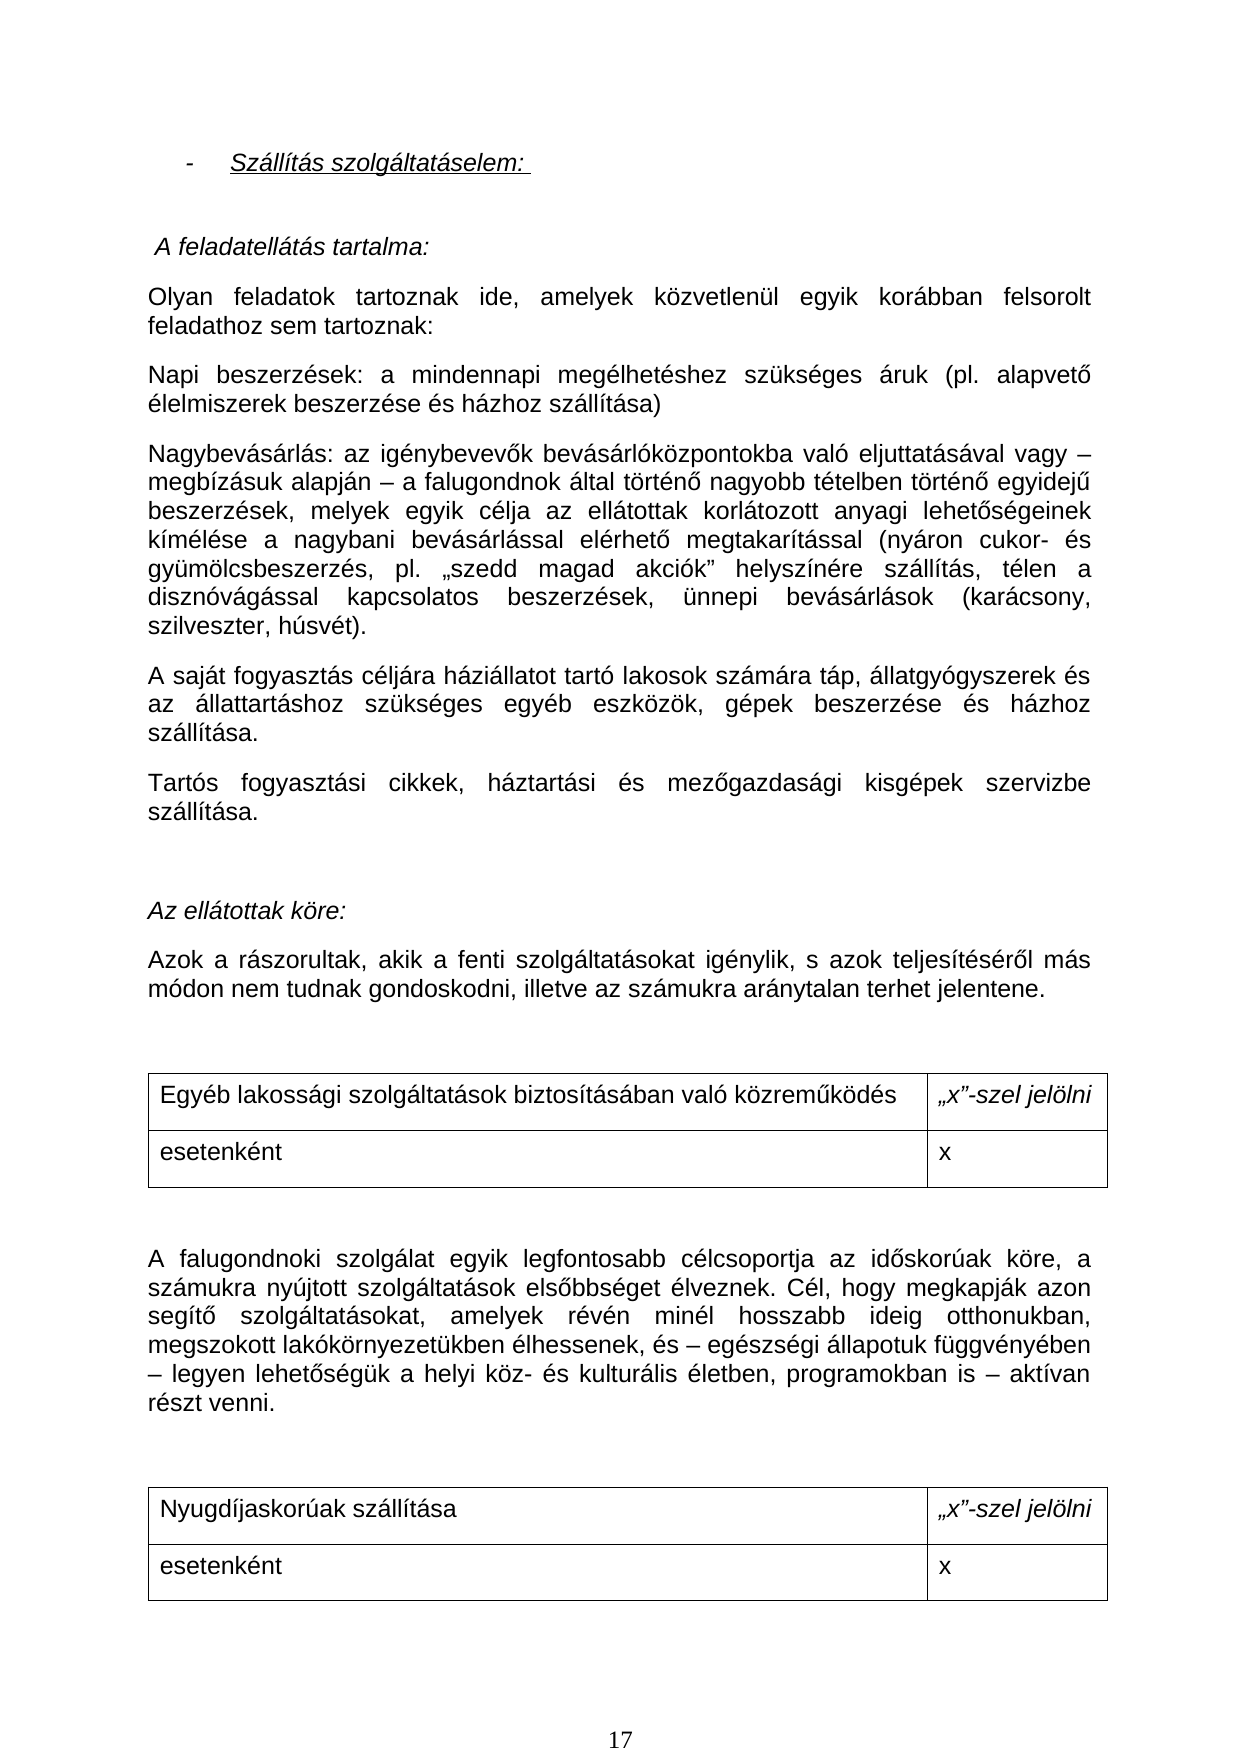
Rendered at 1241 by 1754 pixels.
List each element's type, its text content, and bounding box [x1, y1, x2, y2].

table_header „x”-szel jelölni [928, 1488, 1107, 1543]
table_header „x”-szel jelölni [928, 1074, 1107, 1130]
text Olyan feladatok tartoznak ide, amelyek közvetlenül egyik korábban felsorolt feladathoz sem tartoznak: [148, 282, 1092, 339]
text Azok a rászorultak, akik a fenti szolgáltatásokat igénylik, s azok teljesítéséről más módon nem tudnak gondoskodni, illetve az számukra aránytalan terhet jelentene. [148, 945, 1092, 1003]
text Nagybevásárlás: az igénybevevők bevásárlóközpontokba való eljuttatásával vagy – megbízásuk alapján – a falugondnok által történő nagyobb tételben történő egyidejű beszerzések, melyek egyik célja az ellátottak korlátozott anyagi lehetőségeinek kímélése a nagybani bevásárlással elérhető megtakarítással (nyáron cukor- és gyümölcsbeszerzés, pl. „szedd magad akciók” helyszínére szállítás, télen a disznóvágással kapcsolatos beszerzések, ünnepi bevásárlások (karácsony, szilveszter, húsvét). [148, 438, 1092, 640]
text A falugondnoki szolgálat egyik legfontosabb célcsoportja az időskorúak köre, a számukra nyújtott szolgáltatások elsőbbséget élveznek. Cél, hogy megkapják azon segítő szolgáltatásokat, amelyek révén minél hosszabb ideig otthonukban, megszokott lakókörnyezetükben élhessenek, és – egészségi állapotuk függvényében – legyen lehetőségük a helyi köz- és kulturális életben, programokban is – aktívan részt venni. [148, 1244, 1092, 1416]
list Szállítás szolgáltatáselem: [185, 148, 1092, 176]
text A feladatellátás tartalma: [148, 232, 1092, 261]
text Az ellátottak köre: [148, 896, 1092, 924]
text Tartós fogyasztási cikkek, háztartási és mezőgazdasági kisgépek szervizbe szállítása. [148, 768, 1092, 825]
table_header Egyéb lakossági szolgáltatások biztosításában való közreműködés [149, 1074, 927, 1130]
text Napi beszerzések: a mindennapi megélhetéshez szükséges áruk (pl. alapvető élelmiszerek beszerzése és házhoz szállítása) [148, 360, 1092, 418]
table_cell x [928, 1545, 1107, 1600]
table_header Nyugdíjaskorúak szállítása [149, 1488, 927, 1543]
table_cell esetenként [149, 1545, 927, 1600]
table_cell esetenként [149, 1131, 927, 1187]
table_cell x [928, 1131, 1107, 1187]
text A saját fogyasztás céljára háziállatot tartó lakosok számára táp, állatgyógyszerek és az állattartáshoz szükséges egyéb eszközök, gépek beszerzése és házhoz szállítása. [148, 661, 1092, 747]
